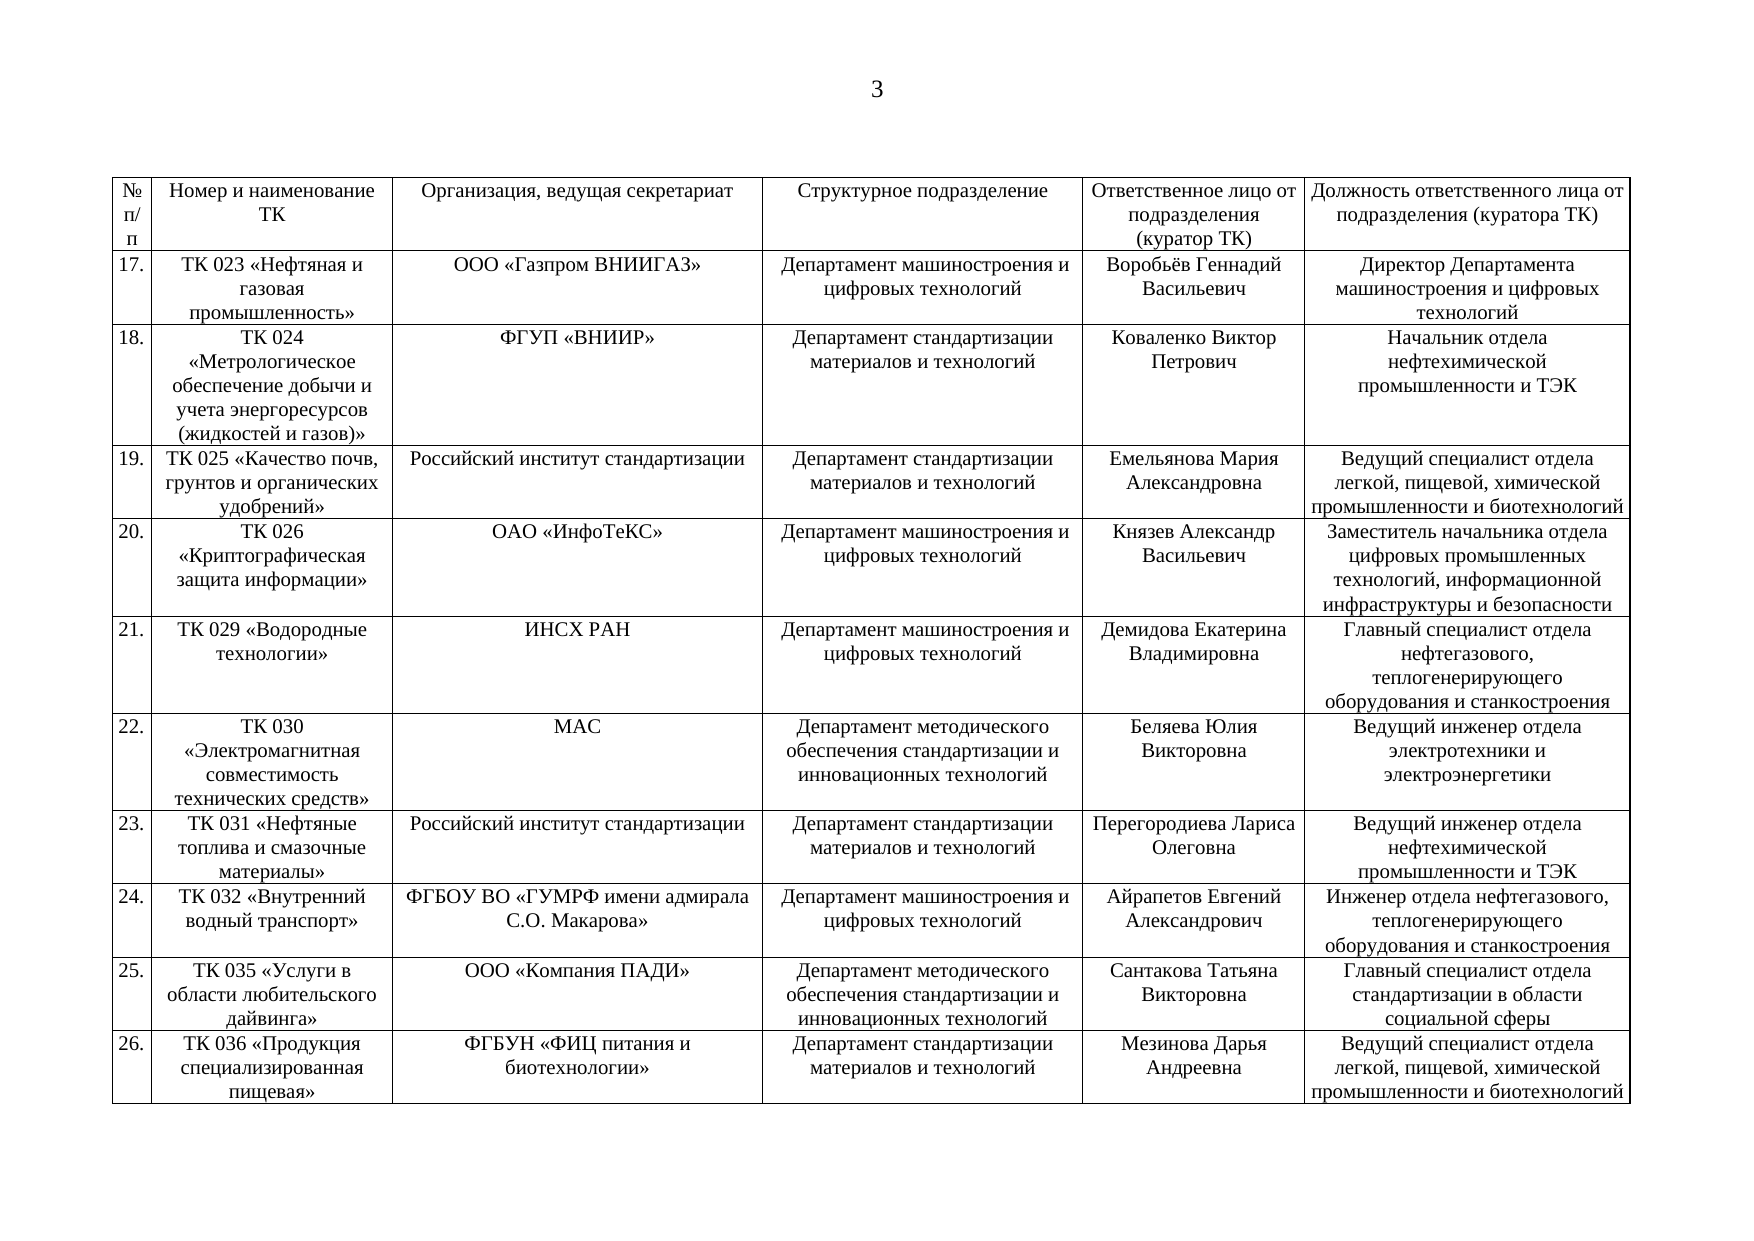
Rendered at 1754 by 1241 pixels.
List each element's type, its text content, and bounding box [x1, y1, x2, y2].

table_cell Айрапетов Евгений Александрович [1083, 884, 1304, 957]
table_cell Коваленко Виктор Петрович [1083, 325, 1304, 445]
table_cell [113, 714, 151, 810]
table_cell ТК 025 «Качество почв, грунтов и органических удобрений» [152, 446, 392, 518]
table_cell Заместитель начальника отдела цифровых промышленных технологий, информационной инфраструктуры и безопасности [1305, 519, 1629, 616]
table_header № п/п [113, 178, 151, 250]
table_cell Князев Александр Васильевич [1083, 519, 1304, 616]
table_cell [113, 251, 151, 324]
table_cell ИНСХ РАН [393, 617, 762, 713]
table_cell МАС [393, 714, 762, 810]
table_cell [113, 884, 151, 957]
table_cell Главный специалист отдела стандартизации в области социальной сферы [1305, 958, 1629, 1030]
table_cell [113, 958, 151, 1030]
table_cell Департамент стандартизации материалов и технологий [763, 446, 1082, 518]
table_cell [113, 325, 151, 445]
table_cell ТК 036 «Продукция специализированная пищевая» [152, 1031, 392, 1103]
table_cell ТК 030 «Электромагнитная совместимость технических средств» [152, 714, 392, 810]
table_cell [113, 811, 151, 883]
table_cell Беляева Юлия Викторовна [1083, 714, 1304, 810]
table_header Организация, ведущая секретариат [393, 178, 762, 250]
table_cell Главный специалист отдела нефтегазового, теплогенерирующего оборудования и станкостроения [1305, 617, 1629, 713]
table_cell Департамент стандартизации материалов и технологий [763, 811, 1082, 883]
table_cell Департамент машиностроения и цифровых технологий [763, 251, 1082, 324]
table_cell Директор Департамента машиностроения и цифровых технологий [1305, 251, 1629, 324]
table_cell Мезинова Дарья Андреевна [1083, 1031, 1304, 1103]
table_cell Департамент машиностроения и цифровых технологий [763, 884, 1082, 957]
table_cell Российский институт стандартизации [393, 811, 762, 883]
table_cell ТК 026 «Криптографическая защита информации» [152, 519, 392, 616]
table_cell Департамент машиностроения и цифровых технологий [763, 519, 1082, 616]
table_cell Воробьёв Геннадий Васильевич [1083, 251, 1304, 324]
table_cell Перегородиева Лариса Олеговна [1083, 811, 1304, 883]
table_header Должность ответственного лица от подразделения (куратора ТК) [1305, 178, 1629, 250]
table_cell Начальник отдела нефтехимической промышленности и ТЭК [1305, 325, 1629, 445]
table_cell ТК 035 «Услуги в области любительского дайвинга» [152, 958, 392, 1030]
table_header Номер и наименование ТК [152, 178, 392, 250]
table_cell ООО «Компания ПАДИ» [393, 958, 762, 1030]
table_cell ТК 031 «Нефтяные топлива и смазочные материалы» [152, 811, 392, 883]
table_cell Департамент стандартизации материалов и технологий [763, 1031, 1082, 1103]
table_cell Ведущий специалист отдела легкой, пищевой, химической промышленности и биотехнологий [1305, 1031, 1629, 1103]
table_cell [113, 519, 151, 616]
table_cell ТК 029 «Водородные технологии» [152, 617, 392, 713]
table_cell ФГУП «ВНИИР» [393, 325, 762, 445]
table_cell ТК 032 «Внутренний водный транспорт» [152, 884, 392, 957]
table_cell Департамент методического обеспечения стандартизации и инновационных технологий [763, 958, 1082, 1030]
table_cell ООО «Газпром ВНИИГАЗ» [393, 251, 762, 324]
table_cell Сантакова Татьяна Викторовна [1083, 958, 1304, 1030]
table_cell Департамент машиностроения и цифровых технологий [763, 617, 1082, 713]
table_cell Ведущий специалист отдела легкой, пищевой, химической промышленности и биотехнологий [1305, 446, 1629, 518]
table_cell ТК 023 «Нефтяная и газовая промышленность» [152, 251, 392, 324]
table_cell Ведущий инженер отдела электротехники и электроэнергетики [1305, 714, 1629, 810]
table_cell Демидова Екатерина Владимировна [1083, 617, 1304, 713]
table_cell [113, 446, 151, 518]
table_cell ФГБОУ ВО «ГУМРФ имени адмирала С.О. Макарова» [393, 884, 762, 957]
table_cell Департамент стандартизации материалов и технологий [763, 325, 1082, 445]
table_cell ТК 024 «Метрологическое обеспечение добычи и учета энергоресурсов (жидкостей и газов)» [152, 325, 392, 445]
table_header Ответственное лицо от подразделения (куратор ТК) [1083, 178, 1304, 250]
table_cell [113, 1031, 151, 1103]
table_cell Российский институт стандартизации [393, 446, 762, 518]
table_cell ФГБУН «ФИЦ питания и биотехнологии» [393, 1031, 762, 1103]
table_cell Емельянова Мария Александровна [1083, 446, 1304, 518]
table_cell Ведущий инженер отдела нефтехимической промышленности и ТЭК [1305, 811, 1629, 883]
table_cell [113, 617, 151, 713]
table_header Структурное подразделение [763, 178, 1082, 250]
table_cell Департамент методического обеспечения стандартизации и инновационных технологий [763, 714, 1082, 810]
table_cell ОАО «ИнфоТеКС» [393, 519, 762, 616]
table_cell Инженер отдела нефтегазового, теплогенерирующего оборудования и станкостроения [1305, 884, 1629, 957]
